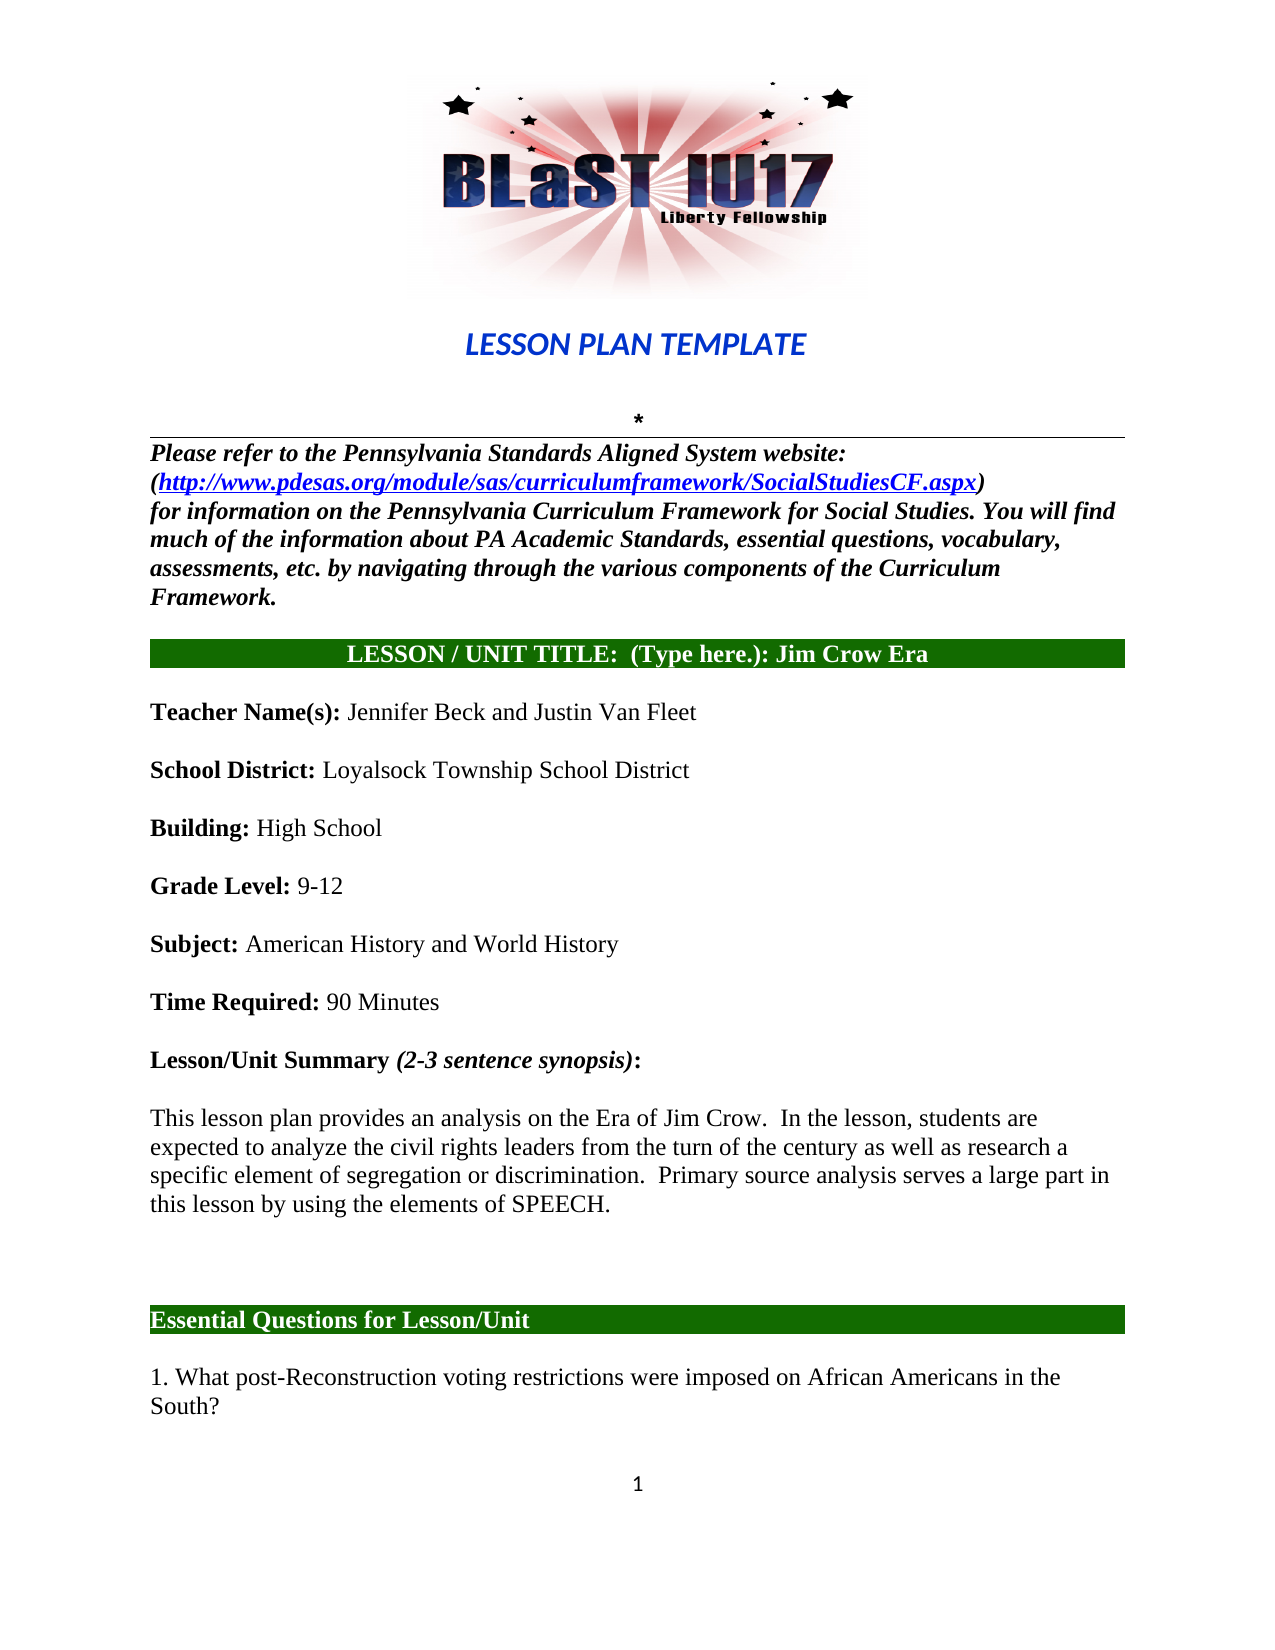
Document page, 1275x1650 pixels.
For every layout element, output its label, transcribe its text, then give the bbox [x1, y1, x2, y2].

text LESSON / UNIT TITLE: (Type here.): Jim Crow Era [150, 639, 1125, 668]
text School District: Loyalsock Township School District [150, 755, 1125, 784]
text Subject: American History and World History [150, 929, 1125, 958]
text Time Required: 90 Minutes [150, 987, 1125, 1016]
text *Top of Form [150, 408, 1125, 437]
text Essential Questions for Lesson/Unit [150, 1305, 1125, 1334]
text for information on the Pennsylvania Curriculum Framework for Social Studies. You will find much of the information about PA Academic Standards, essential questions, vocabulary, assessments, etc. by navigating through the various components of the Curriculum Framework. [150, 496, 1125, 611]
text Lesson/Unit Summary (2-3 sentence synopsis): [150, 1045, 1125, 1074]
text This lesson plan provides an analysis on the Era of Jim Crow. In the lesson, students are expected to analyze the civil rights leaders from the turn of the century as well as research a specific element of segregation or discrimination. Primary source analysis serves a large part in this lesson by using the elements of SPEECH. [150, 1103, 1125, 1218]
text Teacher Name(s): Jennifer Beck and Justin Van Fleet [150, 697, 1125, 726]
text Building: High School [150, 813, 1125, 842]
text Grade Level: 9-12 [150, 871, 1125, 900]
text Please refer to the Pennsylvania Standards Aligned System website: (http://www.pdesas.org/module/sas/curriculumframework/SocialStudiesCF.aspx) [150, 438, 1125, 496]
picture [407, 75, 868, 299]
